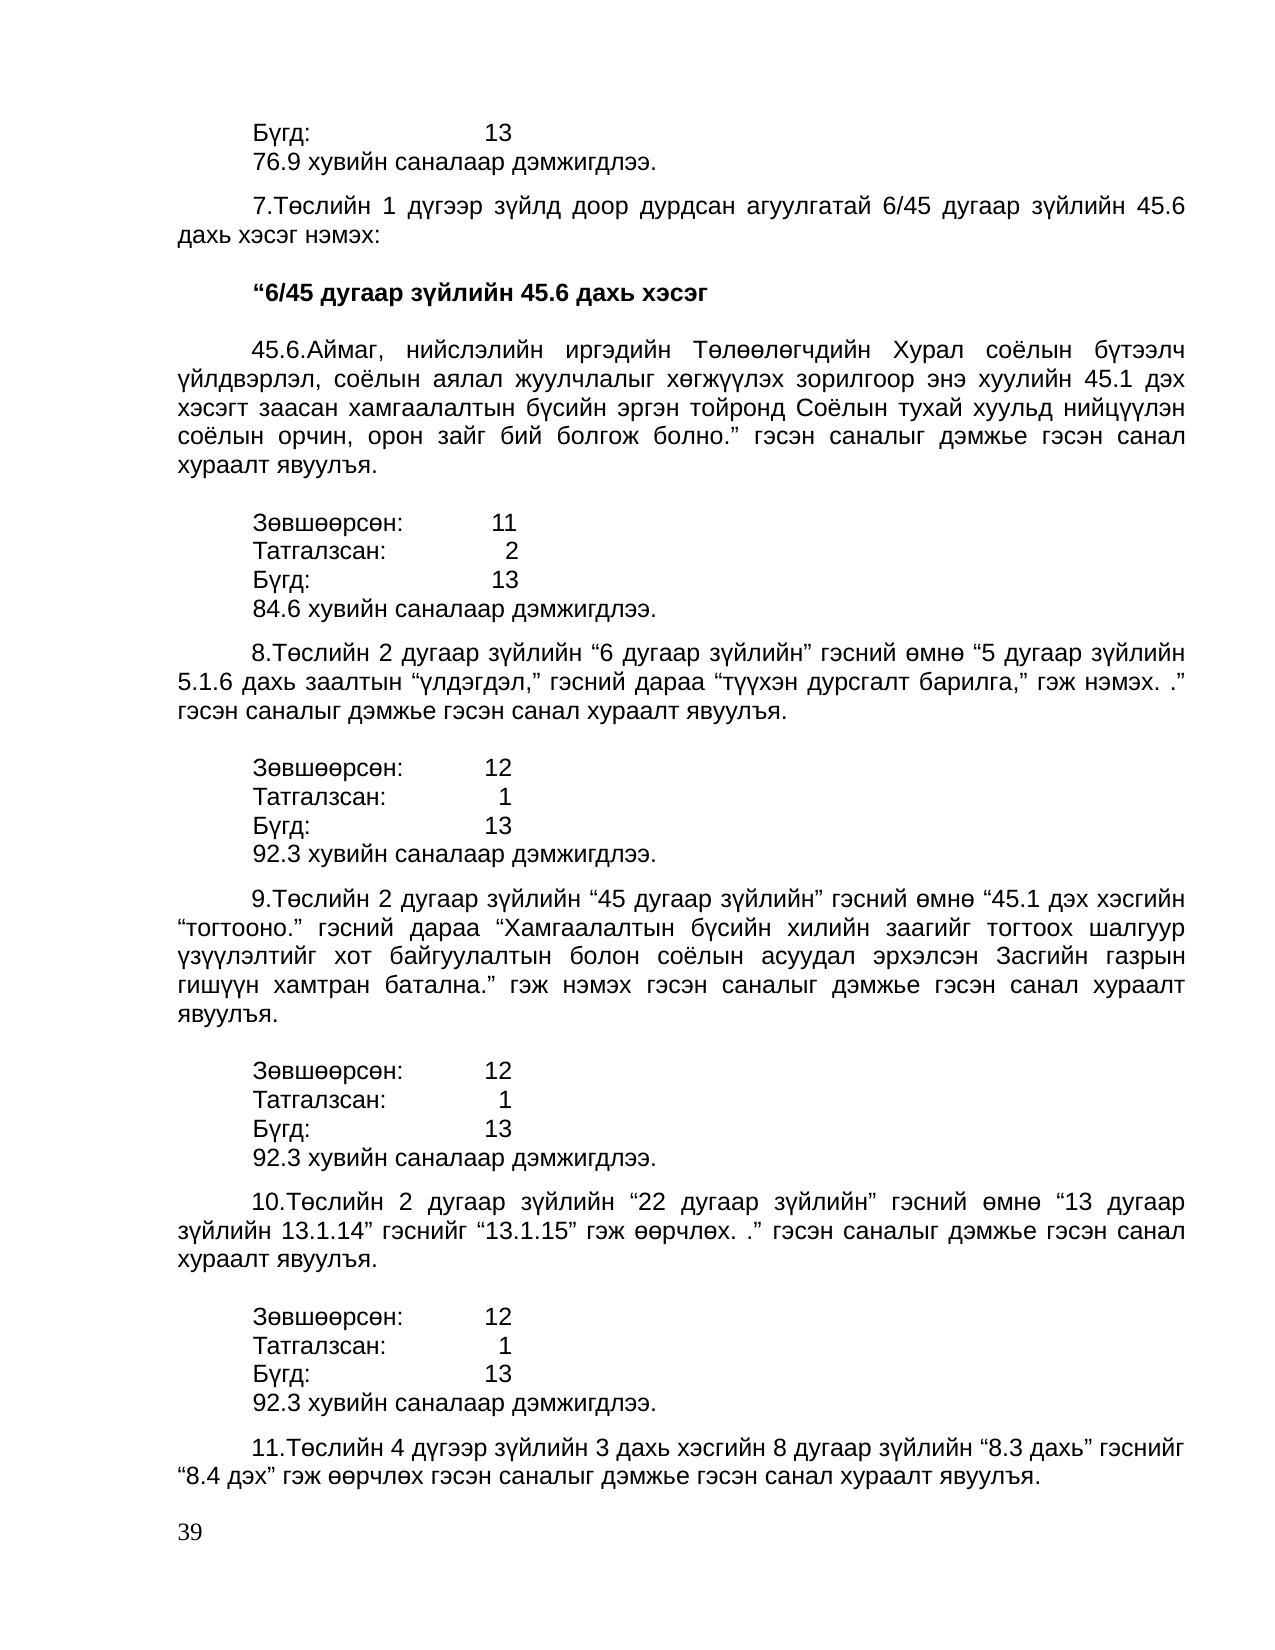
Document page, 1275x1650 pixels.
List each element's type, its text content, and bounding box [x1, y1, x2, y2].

text Зөвшөөрсөн: 12 [177, 753, 1186, 782]
text 92.3 хувийн саналаар дэмжигдлээ. [177, 1388, 1186, 1417]
text Бүгд: 13 [177, 1359, 1186, 1388]
text Бүгд: 13 [177, 565, 1186, 594]
text 84.6 хувийн саналаар дэмжигдлээ. [177, 594, 1186, 622]
text “6/45 дугаар зүйлийн 45.6 дахь хэсэг [177, 277, 1186, 306]
text Татгалзсан: 1 [177, 1085, 1186, 1114]
text 11.Төслийн 4 дүгээр зүйлийн 3 дахь хэсгийн 8 дугаар зүйлийн “8.3 дахь” гэснийг “8.4 дэх” гэж өөрчлөх гэсэн саналыг дэмжье гэсэн санал хураалт явуулъя. [177, 1432, 1186, 1490]
text Татгалзсан: 1 [177, 1331, 1186, 1359]
text Зөвшөөрсөн: 12 [177, 1302, 1186, 1331]
text Бүгд: 13 [177, 1114, 1186, 1142]
text 45.6.Аймаг, нийслэлийн иргэдийн Төлөөлөгчдийн Хурал соёлын бүтээлч үйлдвэрлэл, соёлын аялал жуулчлалыг хөгжүүлэх зорилгоор энэ хуулийн 45.1 дэх хэсэгт заасан хамгаалалтын бүсийн эргэн тойронд Соёлын тухай хуульд нийцүүлэн соёлын орчин, орон зайг бий болгож болно.” гэсэн саналыг дэмжье гэсэн санал хураалт явуулъя. [177, 335, 1186, 479]
text 76.9 хувийн саналаар дэмжигдлээ. [177, 147, 1186, 176]
text 9.Төслийн 2 дугаар зүйлийн “45 дугаар зүйлийн” гэсний өмнө “45.1 дэх хэсгийн “тогтооно.” гэсний дараа “Хамгаалалтын бүсийн хилийн заагийг тогтоох шалгуур үзүүлэлтийг хот байгуулалтын болон соёлын асуудал эрхэлсэн Засгийн газрын гишүүн хамтран батална.” гэж нэмэх гэсэн саналыг дэмжье гэсэн санал хураалт явуулъя. [177, 884, 1186, 1027]
text 92.3 хувийн саналаар дэмжигдлээ. [177, 1142, 1186, 1171]
text Зөвшөөрсөн: 12 [177, 1056, 1186, 1085]
text 92.3 хувийн саналаар дэмжигдлээ. [177, 839, 1186, 868]
text 7.Төслийн 1 дүгээр зүйлд доор дурдсан агуулгатай 6/45 дугаар зүйлийн 45.6 дахь хэсэг нэмэх: [177, 191, 1186, 249]
text Татгалзсан: 1 [177, 782, 1186, 811]
text 10.Төслийн 2 дугаар зүйлийн “22 дугаар зүйлийн” гэсний өмнө “13 дугаар зүйлийн 13.1.14” гэснийг “13.1.15” гэж өөрчлөх. .” гэсэн саналыг дэмжье гэсэн санал хураалт явуулъя. [177, 1187, 1186, 1273]
text Бүгд: 13 [177, 811, 1186, 839]
text Зөвшөөрсөн: 11 [177, 507, 1186, 536]
text Бүгд: 13 [177, 118, 1186, 147]
text Татгалзсан: 2 [177, 536, 1186, 565]
text 8.Төслийн 2 дугаар зүйлийн “6 дугаар зүйлийн” гэсний өмнө “5 дугаар зүйлийн 5.1.6 дахь заалтын “үлдэгдэл,” гэсний дараа “түүхэн дурсгалт барилга,” гэж нэмэх. .” гэсэн саналыг дэмжье гэсэн санал хураалт явуулъя. [177, 638, 1186, 724]
